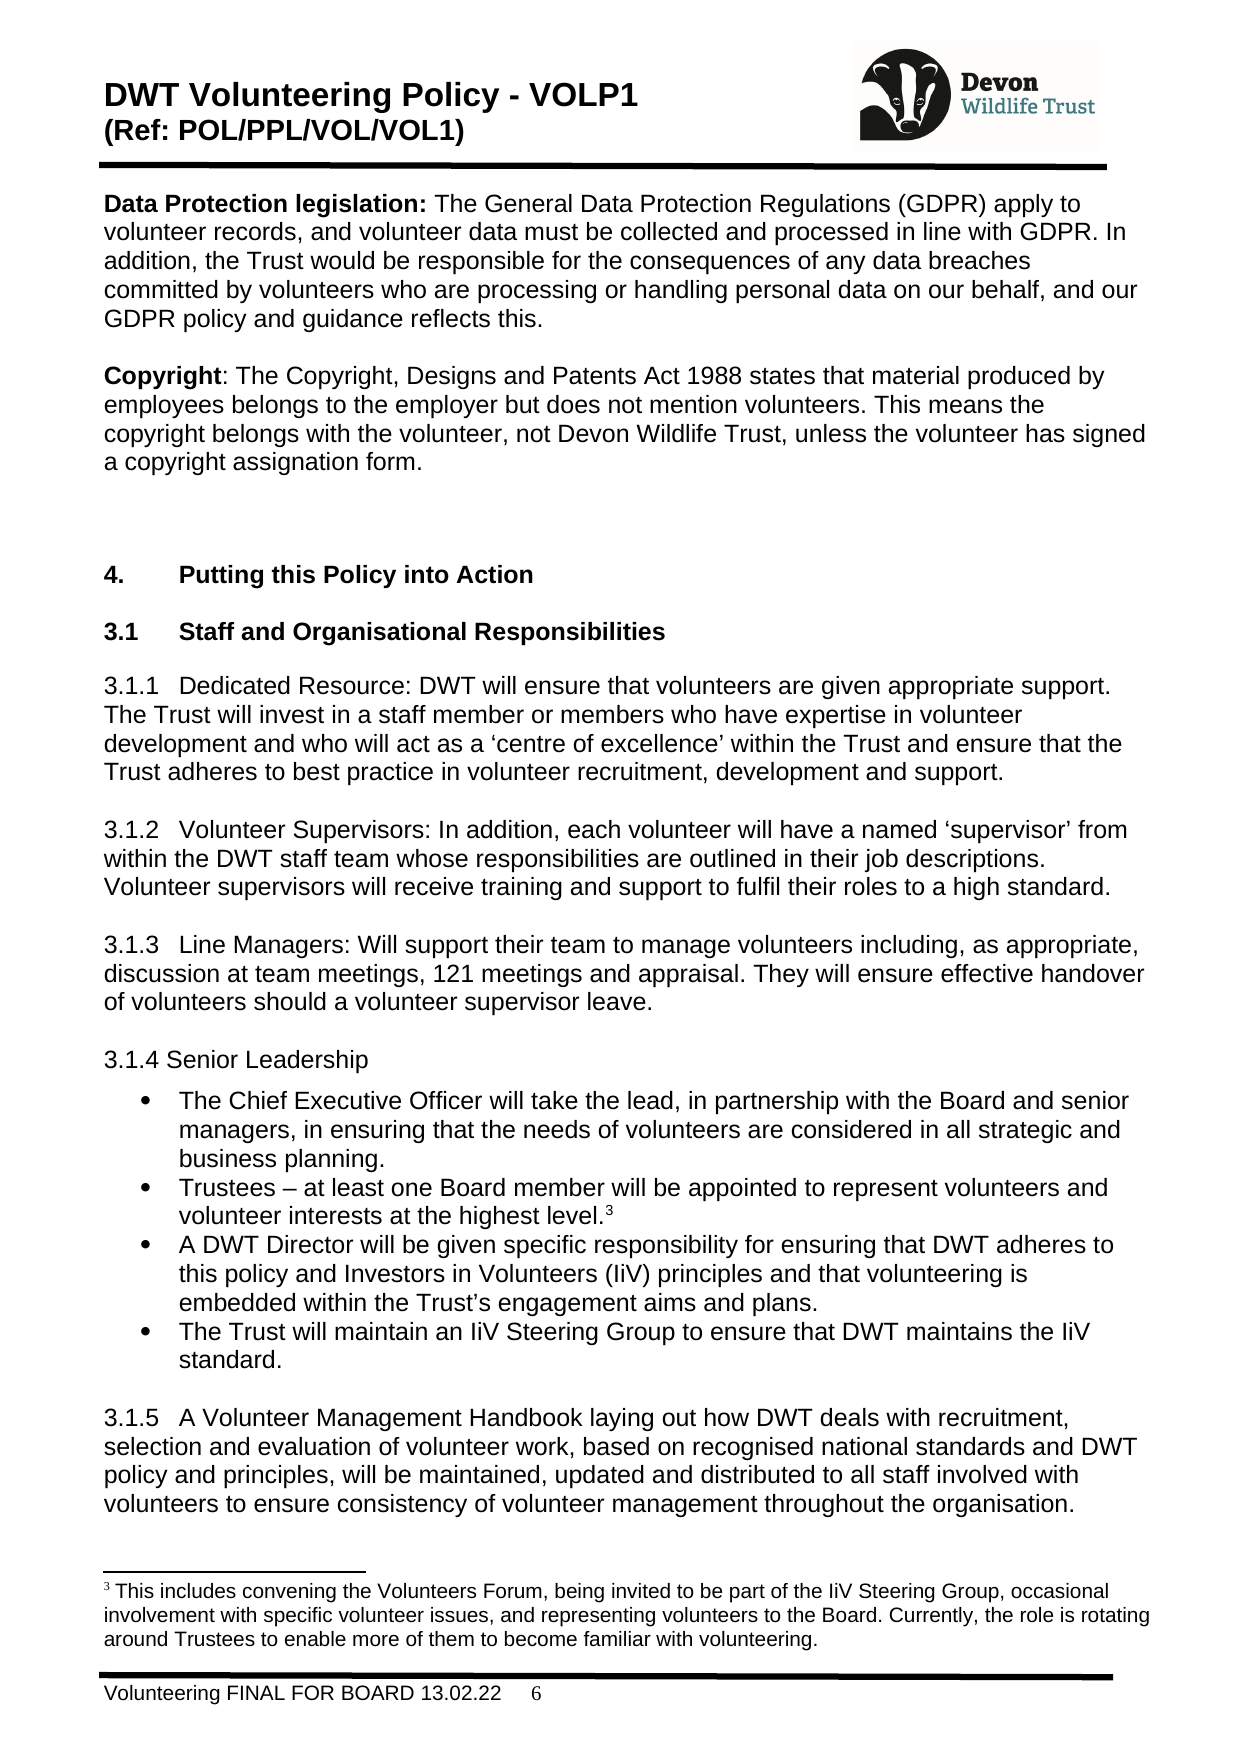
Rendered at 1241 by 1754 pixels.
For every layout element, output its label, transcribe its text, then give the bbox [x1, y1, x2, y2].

text Copyright: The Copyright, Designs and Patents Act 1988 states that material produced by employees belongs to the employer but does not mention volunteers. This means the copyright belongs with the volunteer, not Devon Wildlife Trust, unless the volunteer has signed a copyright assignation form. [103, 361, 1152, 476]
list Trustees – at least one Board member will be appointed to represent volunteers and volunteer interests at the highest level. [141, 1172, 1152, 1230]
list The Trust will maintain an IiV Steering Group to ensure that DWT maintains the IiV standard. [141, 1316, 1152, 1374]
text 4. Putting this Policy into Action [103, 560, 1152, 589]
text 3.1.3 Line Managers: Will support their team to manage volunteers including, as appropriate, discussion at team meetings, 121 meetings and appraisal. They will ensure effective handover of volunteers should a volunteer supervisor leave. [103, 930, 1152, 1016]
text 3.1.4 Senior Leadership [103, 1045, 1152, 1074]
text 3.1.2 Volunteer Supervisors: In addition, each volunteer will have a named ‘supervisor’ from within the DWT staff team whose responsibilities are outlined in their job descriptions. Volunteer supervisors will receive training and support to fulfil their roles to a high standard. [103, 815, 1152, 901]
text 3.1.1 Dedicated Resource: DWT will ensure that volunteers are given appropriate support. The Trust will invest in a staff member or members who have expertise in volunteer development and who will act as a ‘centre of excellence’ within the Trust and ensure that the Trust adheres to best practice in volunteer recruitment, development and support. [103, 671, 1152, 786]
text 3.1.5 A Volunteer Management Handbook laying out how DWT deals with recruitment, selection and evaluation of volunteer work, based on recognised national standards and DWT policy and principles, will be maintained, updated and distributed to all staff involved with volunteers to ensure consistency of volunteer management throughout the organisation. [103, 1403, 1152, 1518]
text Data Protection legislation: The General Data Protection Regulations (GDPR) apply to volunteer records, and volunteer data must be collected and processed in line with GDPR. In addition, the Trust would be responsible for the consequences of any data breaches committed by volunteers who are processing or handling personal data on our behalf, and our GDPR policy and guidance reflects this. [103, 188, 1152, 332]
list The Chief Executive Officer will take the lead, in partnership with the Board and senior managers, in ensuring that the needs of volunteers are considered in all strategic and business planning. [141, 1086, 1152, 1172]
picture [852, 39, 1100, 151]
list A DWT Director will be given specific responsibility for ensuring that DWT adheres to this policy and Investors in Volunteers (IiV) principles and that volunteering is embedded within the Trust’s engagement aims and plans. [141, 1230, 1152, 1316]
text 3.1 Staff and Organisational Responsibilities [103, 617, 1152, 646]
